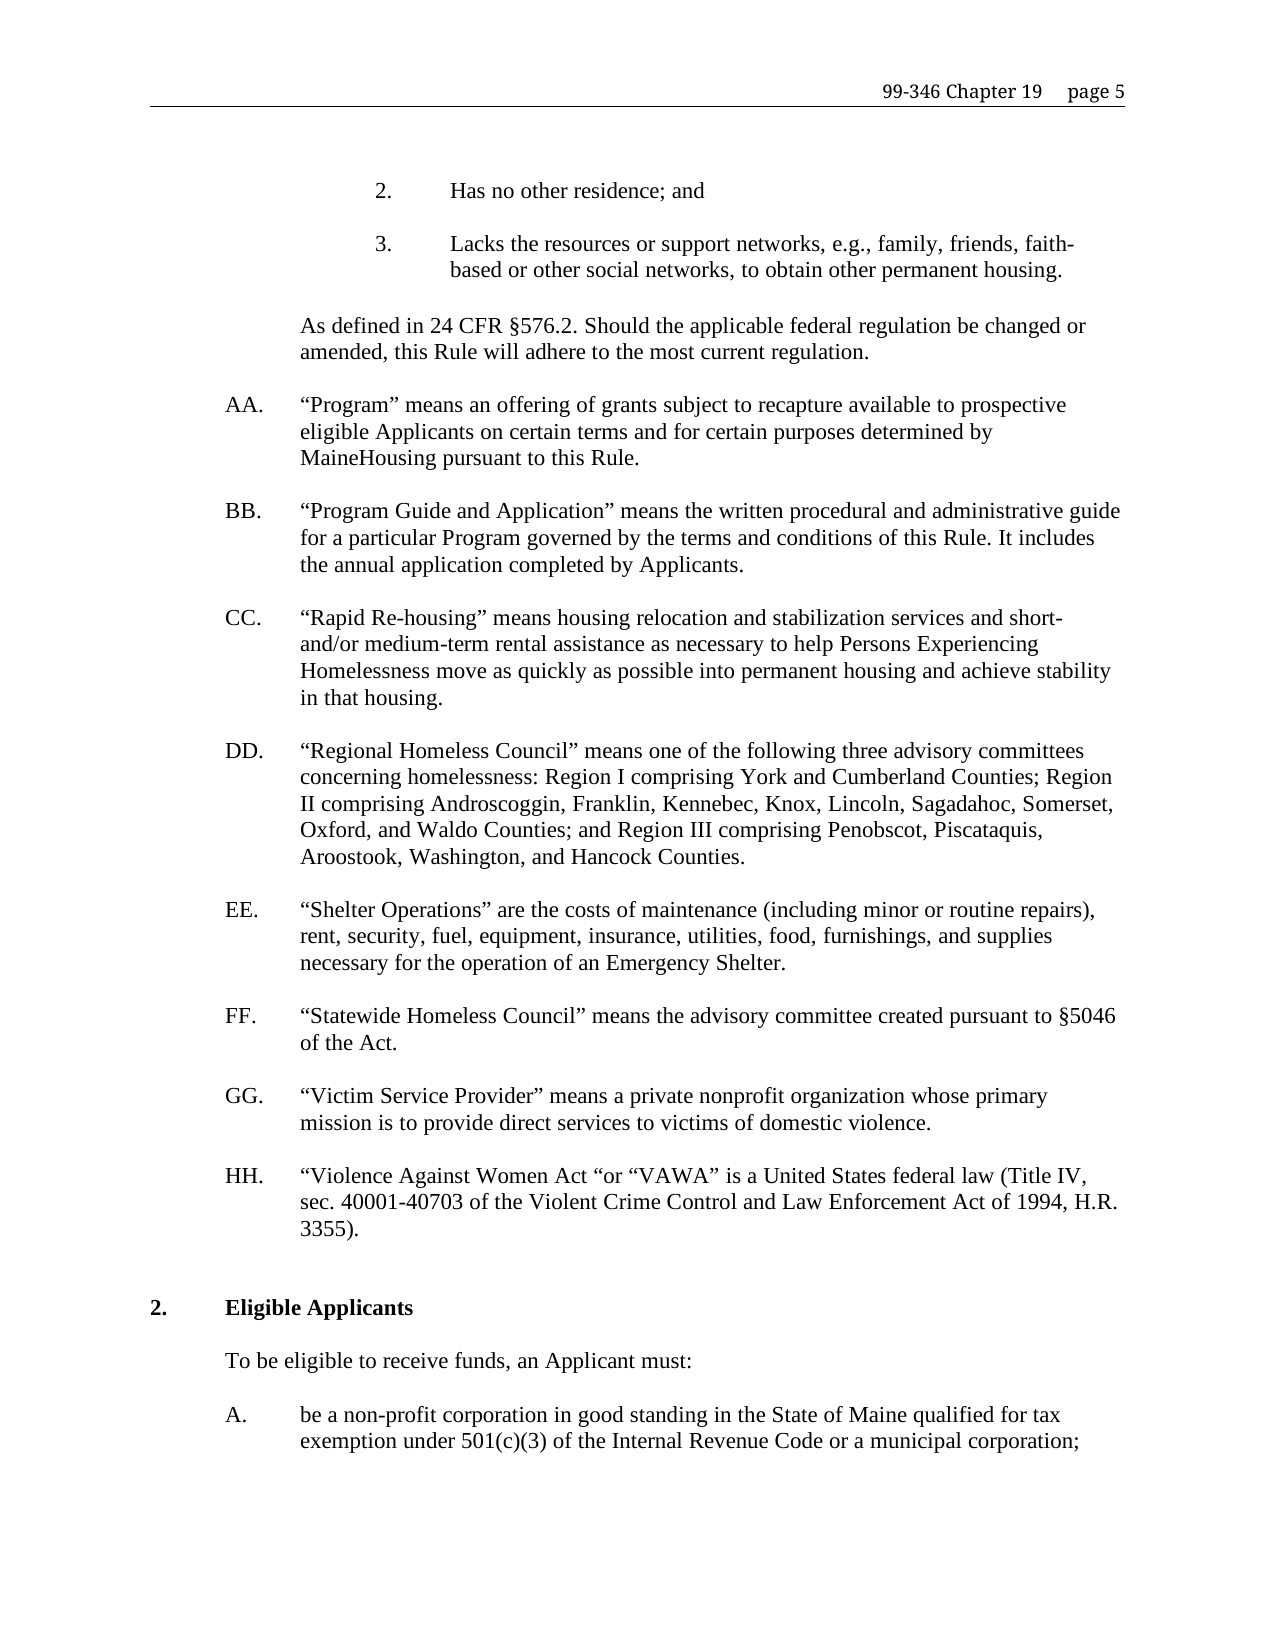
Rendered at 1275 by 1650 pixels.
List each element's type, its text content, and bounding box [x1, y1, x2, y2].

text “Regional Homeless Council” means one of the following three advisory committees concerning homelessness: Region I comprising York and Cumberland Counties; Region II comprising Androscoggin, Franklin, Kennebec, Knox, Lincoln, Sagadahoc, Somerset, Oxford, and Waldo Counties; and Region III comprising Penobscot, Piscataquis, Aroostook, Washington, and Hancock Counties. [225, 736, 1125, 869]
text be a non-profit corporation in good standing in the State of Maine qualified for tax exemption under 501(c)(3) of the Internal Revenue Code or a municipal corporation; [225, 1401, 1125, 1454]
list As defined in 24 CFR §576.2. Should the applicable federal regulation be changed or amended, this Rule will adhere to the most current regulation. [300, 311, 1091, 364]
text To be eligible to receive funds, an Applicant must: [225, 1347, 1125, 1374]
text “Shelter Operations” are the costs of maintenance (including minor or routine repairs), rent, security, fuel, equipment, insurance, utilities, food, furnishings, and supplies necessary for the operation of an Emergency Shelter. [225, 896, 1125, 976]
text “Program Guide and Application” means the written procedural and administrative guide for a particular Program governed by the terms and conditions of this Rule. It includes the annual application completed by Applicants. [225, 497, 1125, 577]
text “Victim Service Provider” means a private nonprofit organization whose primary mission is to provide direct services to victims of domestic violence. [225, 1082, 1125, 1135]
text “Program” means an offering of grants subject to recapture available to prospective eligible Applicants on certain terms and for certain purposes determined by MaineHousing pursuant to this Rule. [225, 391, 1125, 471]
text “Statewide Homeless Council” means the advisory committee created pursuant to §5046 of the Act. [225, 1002, 1125, 1055]
text “Rapid Re-housing” means housing relocation and stabilization services and short- and/or medium-term rental assistance as necessary to help Persons Experiencing Homelessness move as quickly as possible into permanent housing and achieve stability in that housing. [225, 604, 1125, 710]
list Has no other residence; and [375, 177, 1125, 203]
list Lacks the resources or support networks, e.g., family, friends, faith-based or other social networks, to obtain other permanent housing. [375, 230, 1125, 283]
text “Violence Against Women Act “or “VAWA” is a United States federal law (Title IV, sec. 40001-40703 of the Violent Crime Control and Law Enforcement Act of 1994, H.R. 3355). [225, 1161, 1125, 1241]
text Eligible Applicants [150, 1294, 1125, 1321]
